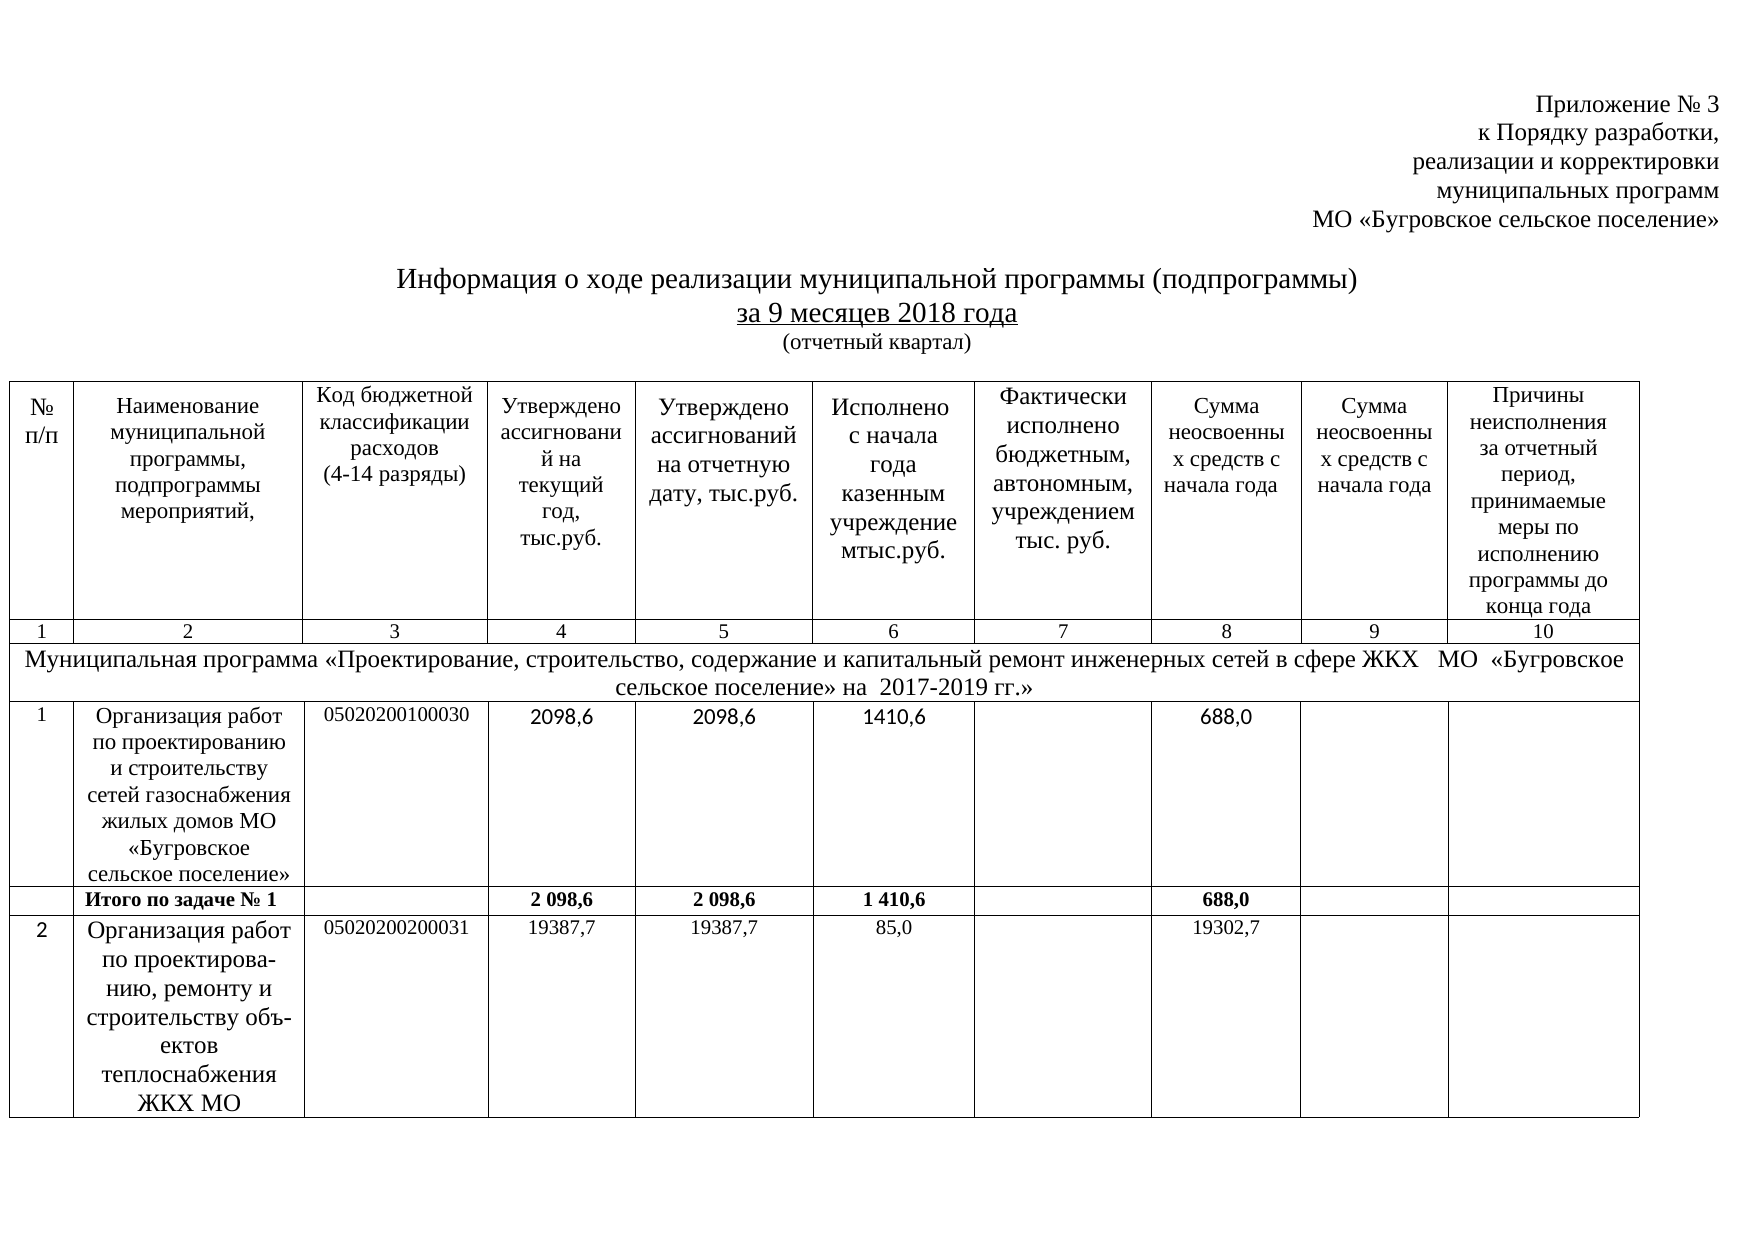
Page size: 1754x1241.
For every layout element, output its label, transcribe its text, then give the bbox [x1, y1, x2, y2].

table_cell [975, 702, 1151, 886]
table_cell 5 [636, 620, 812, 643]
text реализации и корректировки [118, 146, 1719, 175]
text (отчетный квартал) [118, 328, 1636, 354]
text за 9 месяцев 2018 года [118, 295, 1636, 328]
table_header Фактически исполнено бюджетным, автономным, учреждением тыс. руб. [975, 382, 1151, 619]
text Информация о ходе реализации муниципальной программы (подпрограммы) [118, 261, 1636, 295]
table_cell [1301, 916, 1448, 1117]
text муниципальных программ [118, 175, 1719, 204]
table_cell 19387,7 [636, 916, 813, 1117]
table_cell 05020200100030 [305, 702, 488, 886]
table_header Код бюджетной классификации расходов (4-14 разряды) [303, 382, 487, 619]
table_cell 19387,7 [489, 916, 635, 1117]
table_cell 3 [303, 620, 487, 643]
table_cell 2 [10, 916, 73, 1117]
table_cell 8 [1152, 620, 1301, 643]
table_header Сумма неосвоенных средств с начала года [1302, 382, 1447, 619]
table_cell Организация работ по проектированию и строительству сетей газоснабжения жилых домов МО «Бугровское сельское поселение» [74, 702, 304, 886]
table_header Сумма неосвоенных средств с начала года [1152, 382, 1301, 619]
table_cell 7 [975, 620, 1151, 643]
table_cell [975, 916, 1151, 1117]
table_cell 6 [813, 620, 974, 643]
table_cell Муниципальная программа «Проектирование, строительство, содержание и капитальный ремонт инженерных сетей в сфере ЖКХ МО «Бугровское сельское поселение» на 2017-2019 гг.» [10, 644, 1639, 701]
table_cell [1449, 916, 1639, 1117]
table_cell 2098,6 [636, 702, 813, 886]
table_cell 1 410,6 [814, 887, 974, 915]
table_header № п/п [10, 382, 73, 619]
table_cell 9 [1302, 620, 1447, 643]
table_cell [1301, 887, 1448, 915]
table_cell [1449, 887, 1639, 915]
table_cell [975, 887, 1151, 915]
table_cell 688,0 [1152, 887, 1300, 915]
table_cell [1301, 702, 1448, 886]
text к Порядку разработки, [118, 117, 1719, 146]
table_cell 85,0 [814, 916, 974, 1117]
table_cell [10, 887, 73, 915]
table_header Причины неисполнения за отчетный период, принимаемые меры по исполнению программы до конца года [1448, 382, 1639, 619]
table_cell 4 [488, 620, 635, 643]
text МО «Бугровское сельское поселение» [118, 204, 1719, 232]
table_header Исполнено с начала года казенным учреждениемтыс.руб. [813, 382, 974, 619]
table_cell 2 098,6 [636, 887, 813, 915]
table_cell [1449, 702, 1639, 886]
table_cell 2 098,6 [489, 887, 635, 915]
table_cell 1 [10, 702, 73, 886]
text Приложение № 3 [118, 89, 1719, 117]
table_header Утверждено ассигнований на отчетную дату, тыс.руб. [636, 382, 812, 619]
table_cell 19302,7 [1152, 916, 1300, 1117]
table_header Утверждено ассигнований на текущий год, тыс.руб. [488, 382, 635, 619]
table_cell 1 [10, 620, 73, 643]
table_cell 2098,6 [489, 702, 635, 886]
table_cell 1410,6 [814, 702, 974, 886]
table_cell 10 [1448, 620, 1639, 643]
table_cell Итого по задаче № 1 [74, 887, 304, 915]
table_cell [305, 887, 488, 915]
table_cell 688,0 [1152, 702, 1300, 886]
table_cell 05020200200031 [305, 916, 488, 1117]
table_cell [74, 916, 304, 1117]
table_header Наименование муниципальной программы, подпрограммы мероприятий, [74, 382, 302, 619]
table_cell 2 [74, 620, 302, 643]
